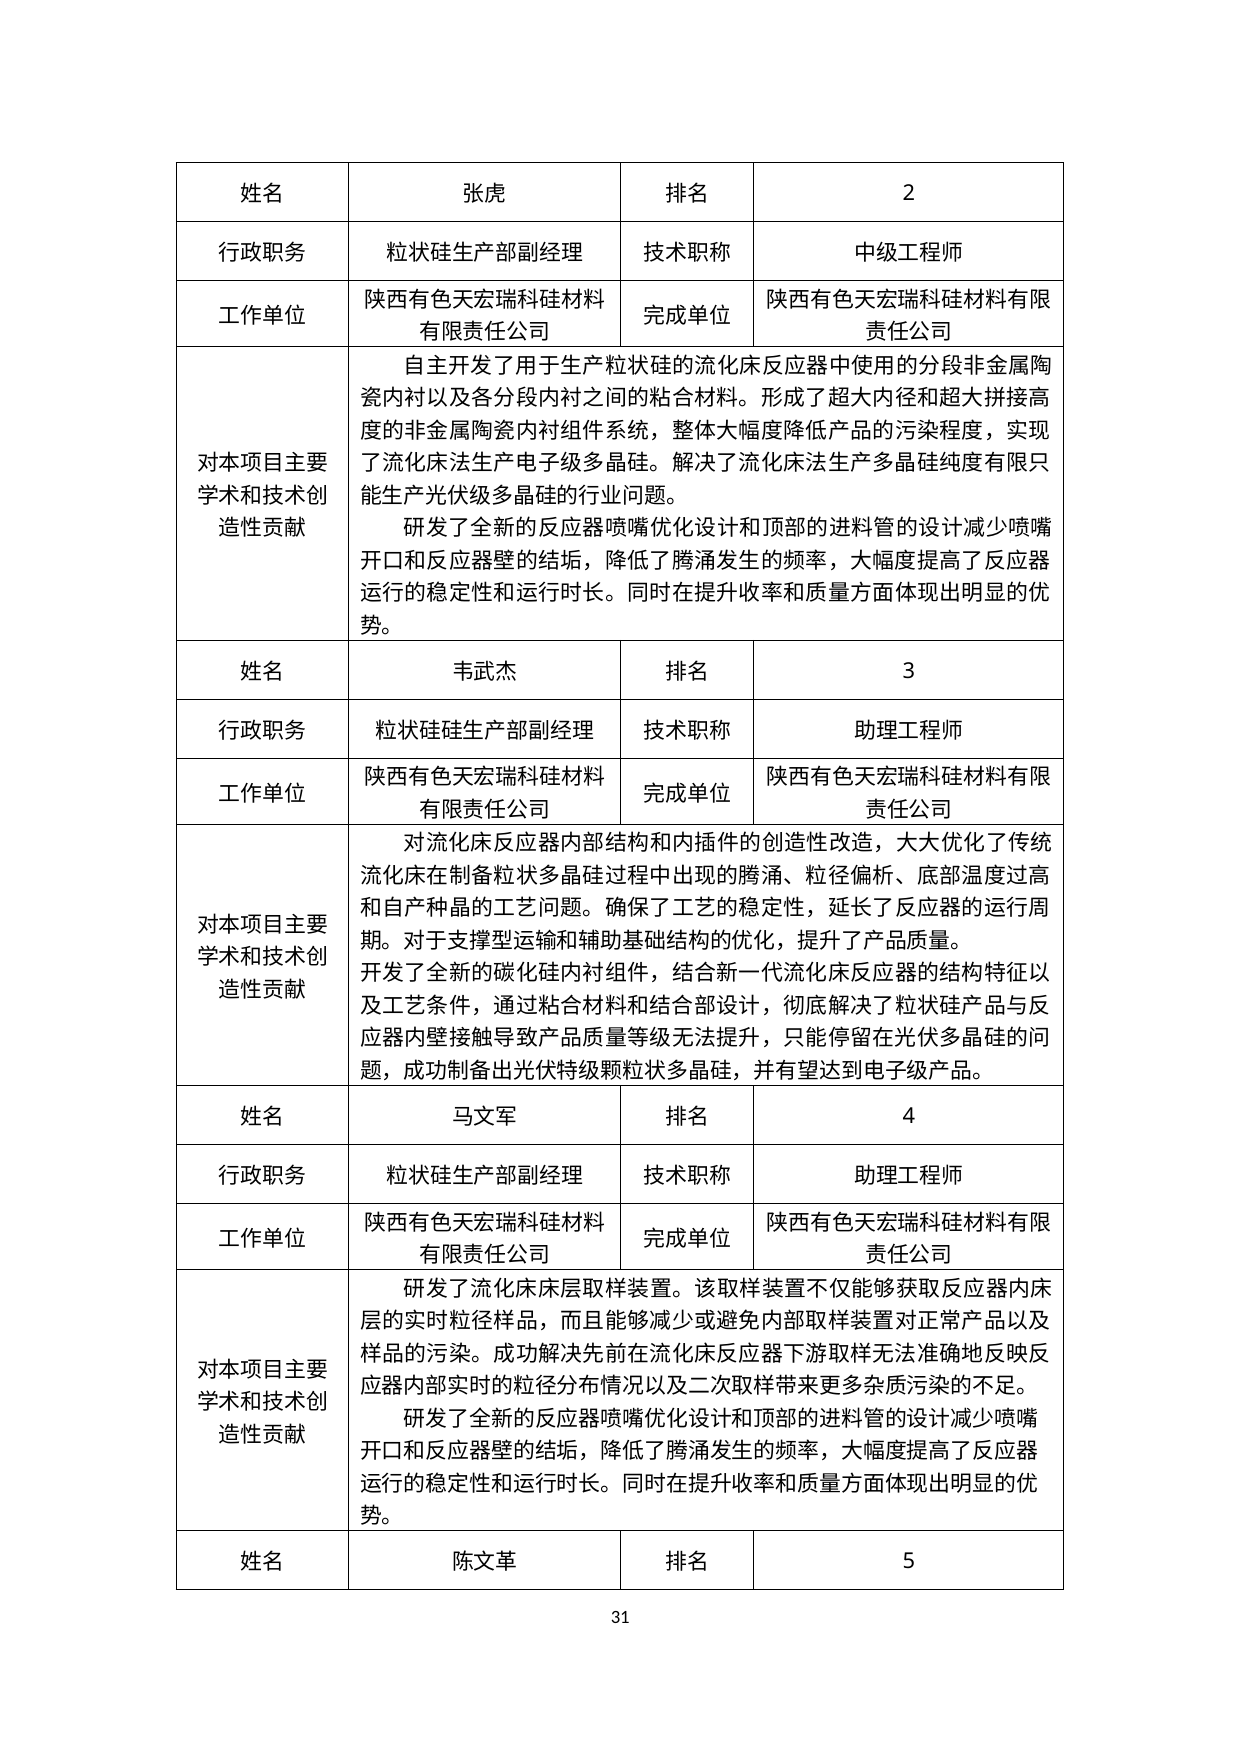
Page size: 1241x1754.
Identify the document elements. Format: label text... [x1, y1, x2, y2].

table_cell 张虎 [349, 163, 620, 221]
table_cell 4 [754, 1086, 1063, 1144]
table_cell 对流化床反应器内部结构和内插件的创造性改造，大大优化了传统流化床在制备粒状多晶硅过程中出现的腾涌、粒径偏析、底部温度过高和自产种晶的工艺问题。确保了工艺的稳定性，延长了反应器的运行周期。对于支撑型运输和辅助基础结构的优化，提升了产品质量。 开发了全新的碳化硅内衬组件，结合新一代流化床反应器的结构特征以及工艺条件，通过粘合材料和结合部设计，彻底解决了粒状硅产品与反应器内壁接触导致产品质量等级无法提升，只能停留在光伏多晶硅的问题，成功制备出光伏特级颗粒状多晶硅，并有望达到电子级产品。 [349, 825, 1063, 1085]
table_cell 陈文革 [349, 1531, 620, 1589]
table_cell 粒状硅硅生产部副经理 [349, 700, 620, 758]
table_cell 行政职务 [177, 700, 348, 758]
table_cell 工作单位 [177, 1204, 348, 1269]
table_cell 工作单位 [177, 281, 348, 346]
table_cell 陕西有色天宏瑞科硅材料有限责任公司 [349, 281, 620, 346]
table_cell 陕西有色天宏瑞科硅材料有限责任公司 [349, 1204, 620, 1269]
table_cell 对本项目主要学术和技术创造性贡献 [177, 825, 348, 1085]
table_cell 助理工程师 [754, 1145, 1063, 1203]
table_cell 姓名 [177, 1086, 348, 1144]
table_cell 排名 [621, 1086, 753, 1144]
table_cell 姓名 [177, 1531, 348, 1589]
table_cell 完成单位 [621, 1204, 753, 1269]
table_cell 排名 [621, 641, 753, 699]
table_cell 助理工程师 [754, 700, 1063, 758]
table_cell 对本项目主要学术和技术创造性贡献 [177, 1270, 348, 1530]
table_cell 粒状硅生产部副经理 [349, 1145, 620, 1203]
table_cell 排名 [621, 163, 753, 221]
table_cell 马文军 [349, 1086, 620, 1144]
table_cell 姓名 [177, 163, 348, 221]
table_cell 中级工程师 [754, 222, 1063, 280]
table_cell 完成单位 [621, 281, 753, 346]
table_cell 行政职务 [177, 1145, 348, 1203]
table_cell 陕西有色天宏瑞科硅材料有限责任公司 [349, 759, 620, 824]
table_cell 3 [754, 641, 1063, 699]
table_cell 姓名 [177, 641, 348, 699]
table_cell 技术职称 [621, 1145, 753, 1203]
table_cell 行政职务 [177, 222, 348, 280]
table_cell 陕西有色天宏瑞科硅材料有限责任公司 [754, 1204, 1063, 1269]
table_cell 研发了流化床床层取样装置。该取样装置不仅能够获取反应器内床层的实时粒径样品，而且能够减少或避免内部取样装置对正常产品以及样品的污染。成功解决先前在流化床反应器下游取样无法准确地反映反应器内部实时的粒径分布情况以及二次取样带来更多杂质污染的不足。 研发了全新的反应器喷嘴优化设计和顶部的进料管的设计减少喷嘴开口和反应器壁的结垢，降低了腾涌发生的频率，大幅度提高了反应器运行的稳定性和运行时长。同时在提升收率和质量方面体现出明显的优势。 [349, 1270, 1063, 1530]
table_cell 技术职称 [621, 222, 753, 280]
table_cell 2 [754, 163, 1063, 221]
table_cell 排名 [621, 1531, 753, 1589]
table_cell 自主开发了用于生产粒状硅的流化床反应器中使用的分段非金属陶瓷内衬以及各分段内衬之间的粘合材料。形成了超大内径和超大拼接高度的非金属陶瓷内衬组件系统，整体大幅度降低产品的污染程度，实现了流化床法生产电子级多晶硅。解决了流化床法生产多晶硅纯度有限只能生产光伏级多晶硅的行业问题。 研发了全新的反应器喷嘴优化设计和顶部的进料管的设计减少喷嘴开口和反应器壁的结垢，降低了腾涌发生的频率，大幅度提高了反应器运行的稳定性和运行时长。同时在提升收率和质量方面体现出明显的优势。 [349, 347, 1063, 640]
table_cell 技术职称 [621, 700, 753, 758]
table_cell 5 [754, 1531, 1063, 1589]
table_cell 完成单位 [621, 759, 753, 824]
table_cell 对本项目主要学术和技术创造性贡献 [177, 347, 348, 640]
table_cell 粒状硅生产部副经理 [349, 222, 620, 280]
table_cell 陕西有色天宏瑞科硅材料有限责任公司 [754, 759, 1063, 824]
table_cell 工作单位 [177, 759, 348, 824]
table_cell 韦武杰 [349, 641, 620, 699]
table_cell 陕西有色天宏瑞科硅材料有限责任公司 [754, 281, 1063, 346]
